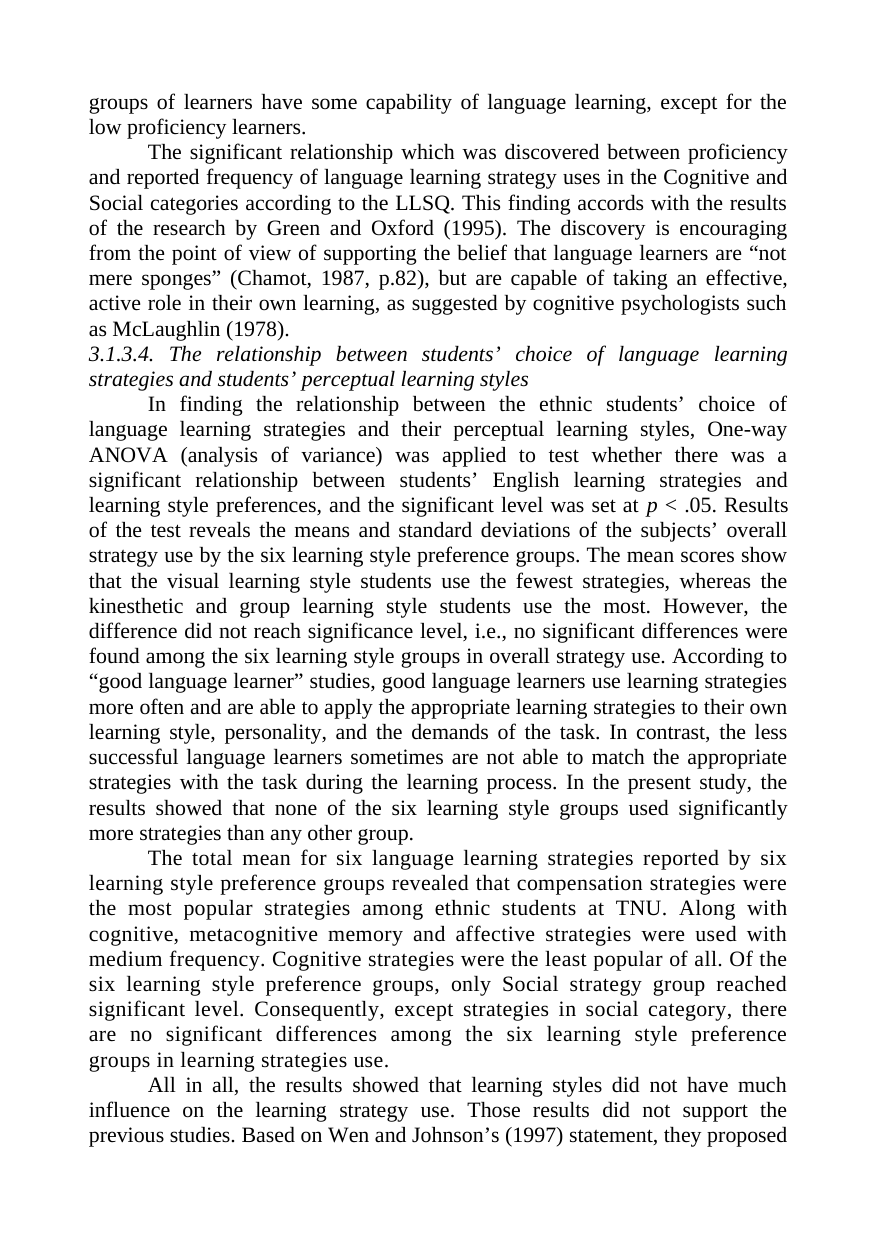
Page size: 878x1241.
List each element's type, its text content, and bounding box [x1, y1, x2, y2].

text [89, 89, 788, 139]
text The total mean for six language learning strategies reported by six learning style preference groups revealed that compensation strategies were the most popular strategies among ethnic students at TNU. Along with cognitive, metacognitive memory and affective strategies were used with medium frequency. Cognitive strategies were the least popular of all. Of the six learning style preference groups, only Social strategy group reached significant level. Consequently, except strategies in social category, there are no significant differences among the six learning style preference groups in learning strategies use. [89, 845, 788, 1072]
text In finding the relationship between the ethnic students’ choice of language learning strategies and their perceptual learning styles, One-way ANOVA (analysis of variance) was applied to test whether there was a significant relationship between students’ English learning strategies and learning style preferences, and the significant level was set at p < .05. Results of the test reveals the means and standard deviations of the subjects’ overall strategy use by the six learning style preference groups. The mean scores show that the visual learning style students use the fewest strategies, whereas the kinesthetic and group learning style students use the most. However, the difference did not reach significance level, i.e., no significant differences were found among the six learning style groups in overall strategy use. According to “good language learner” studies, good language learners use learning strategies more often and are able to apply the appropriate learning strategies to their own learning style, personality, and the demands of the task. In contrast, the less successful language learners sometimes are not able to match the appropriate strategies with the task during the learning process. In the present study, the results showed that none of the six learning style groups used significantly more strategies than any other group. [89, 391, 788, 845]
text The significant relationship which was discovered between proficiency and reported frequency of language learning strategy uses in the Cognitive and Social categories according to the LLSQ. This finding accords with the results of the research by Green and Oxford (1995). The discovery is encouraging from the point of view of supporting the belief that language learners are “not mere sponges” (Chamot, 1987, p.82), but are capable of taking an effective, active role in their own learning, as suggested by cognitive psychologists such as McLaughlin (1978). [89, 139, 788, 341]
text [89, 1072, 788, 1147]
text 3.1.3.4. The relationship between students’ choice of language learning strategies and students’ perceptual learning styles [89, 341, 788, 391]
